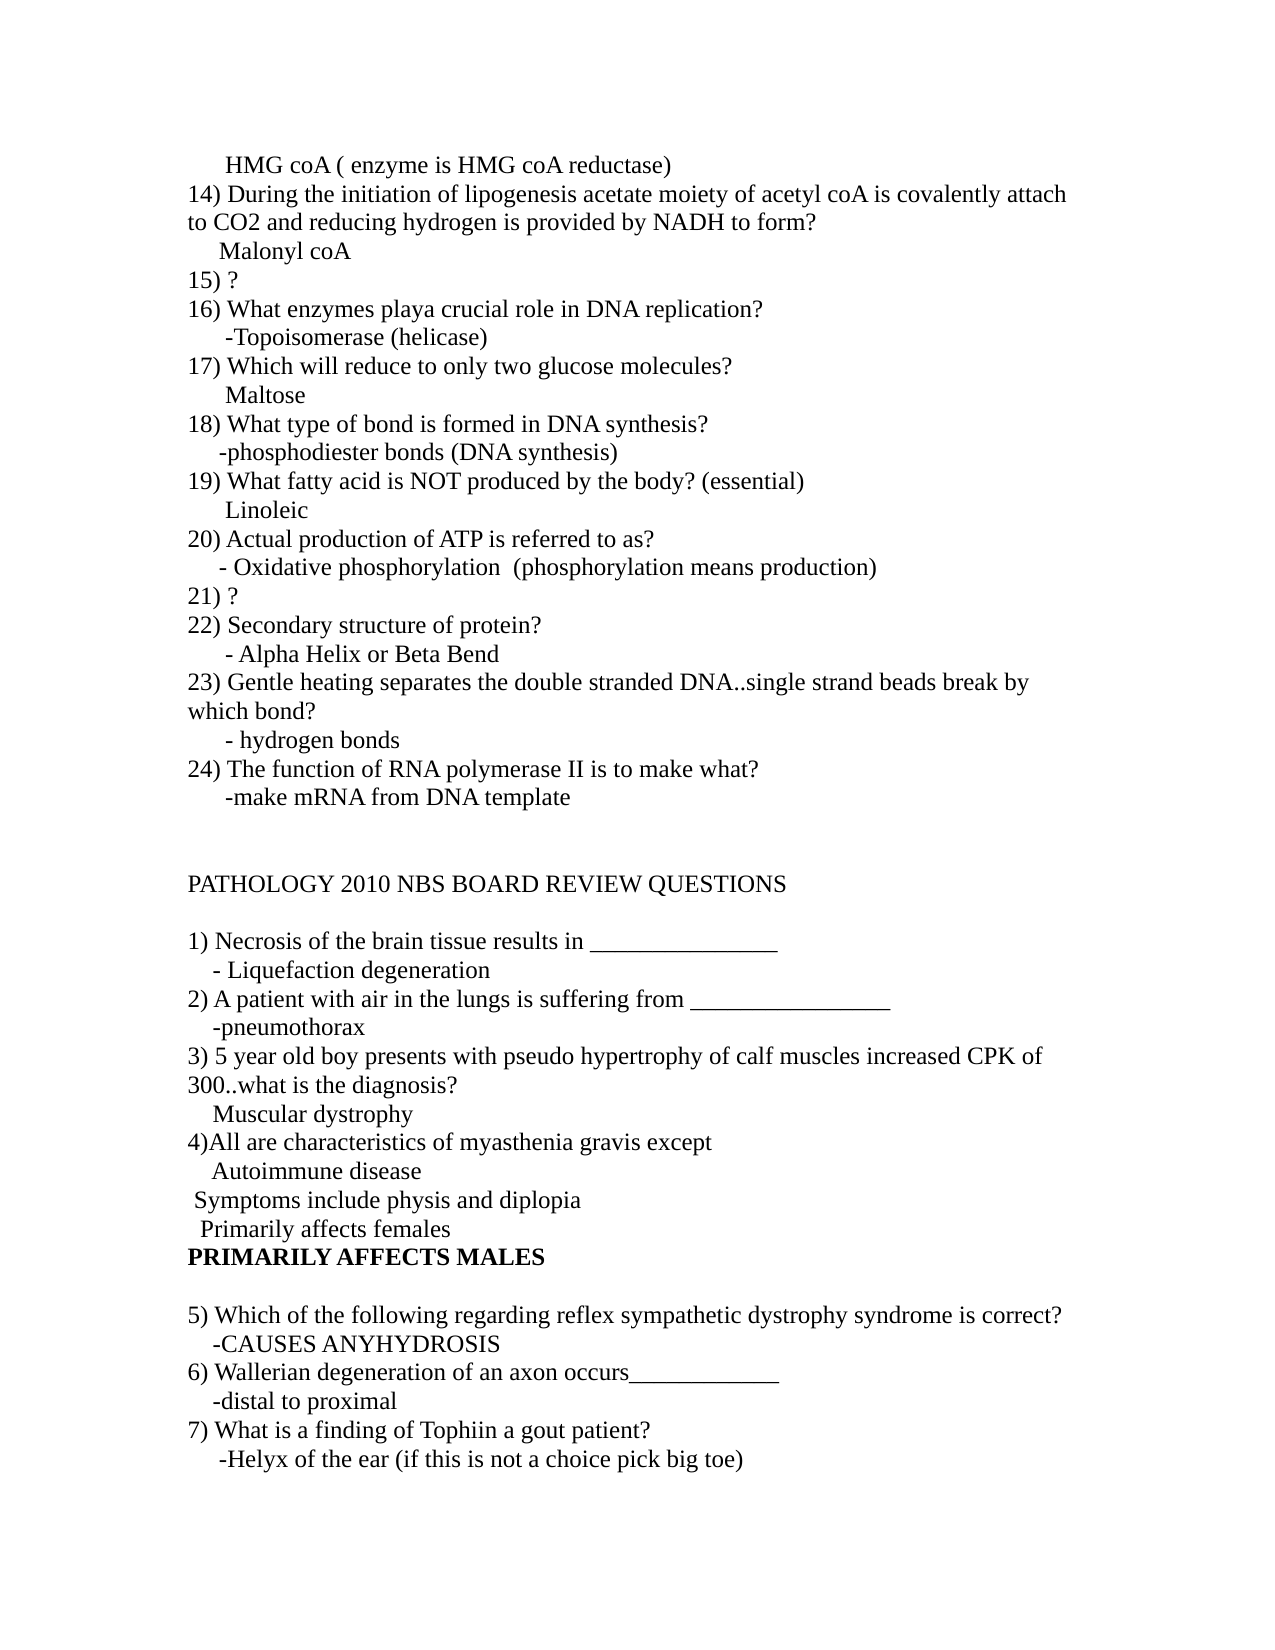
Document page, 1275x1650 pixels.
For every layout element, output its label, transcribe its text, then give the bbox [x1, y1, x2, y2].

text Maltose [187, 380, 1087, 409]
text - Oxidative phosphorylation (phosphorylation means production) [187, 552, 1087, 581]
text 24) The function of RNA polymerase II is to make what? [187, 754, 1087, 782]
text PRIMARILY AFFECTS MALES [187, 1242, 1087, 1271]
text - Liquefaction degeneration [187, 955, 1087, 984]
text -distal to proximal [187, 1386, 1087, 1415]
text Autoimmune disease [187, 1156, 1087, 1185]
text -Helyx of the ear (if this is not a choice pick big toe) [187, 1444, 1087, 1472]
text -CAUSES ANYHYDROSIS [187, 1329, 1087, 1357]
text Muscular dystrophy [187, 1099, 1087, 1127]
text - hydrogen bonds [187, 725, 1087, 754]
text -Topoisomerase (helicase) [187, 322, 1087, 351]
text HMG coA ( enzyme is HMG coA reductase) [187, 150, 1087, 179]
text 1) Necrosis of the brain tissue results in _______________ [187, 926, 1087, 955]
text 19) What fatty acid is NOT produced by the body? (essential) [187, 466, 1087, 495]
text Primarily affects females [187, 1214, 1087, 1242]
text 3) 5 year old boy presents with pseudo hypertrophy of calf muscles increased CPK of 300..what is the diagnosis? [187, 1041, 1087, 1099]
text - Alpha Helix or Beta Bend [187, 639, 1087, 667]
text Linoleic [187, 495, 1087, 524]
text 5) Which of the following regarding reflex sympathetic dystrophy syndrome is correct? [187, 1300, 1087, 1329]
text 18) What type of bond is formed in DNA synthesis? [187, 409, 1087, 437]
text 14) During the initiation of lipogenesis acetate moiety of acetyl coA is covalently attach to CO2 and reducing hydrogen is provided by NADH to form? [187, 179, 1087, 236]
text -make mRNA from DNA template [187, 782, 1087, 811]
text 20) Actual production of ATP is referred to as? [187, 524, 1087, 552]
text 4)All are characteristics of myasthenia gravis except [187, 1127, 1087, 1156]
text 2) A patient with air in the lungs is suffering from ________________ [187, 984, 1087, 1012]
text Symptoms include physis and diplopia [187, 1185, 1087, 1214]
text 17) Which will reduce to only two glucose molecules? [187, 351, 1087, 380]
text PATHOLOGY 2010 NBS BOARD REVIEW QUESTIONS [187, 869, 1087, 897]
text 6) Wallerian degeneration of an axon occurs____________ [187, 1357, 1087, 1386]
text -pneumothorax [187, 1012, 1087, 1041]
text -phosphodiester bonds (DNA synthesis) [187, 437, 1087, 466]
text 23) Gentle heating separates the double stranded DNA..single strand beads break by which bond? [187, 667, 1087, 725]
text 16) What enzymes playa crucial role in DNA replication? [187, 294, 1087, 322]
text 21) ? [187, 581, 1087, 610]
text 15) ? [187, 265, 1087, 294]
text Malonyl coA [187, 236, 1087, 265]
text 22) Secondary structure of protein? [187, 610, 1087, 639]
text 7) What is a finding of Tophiin a gout patient? [187, 1415, 1087, 1444]
